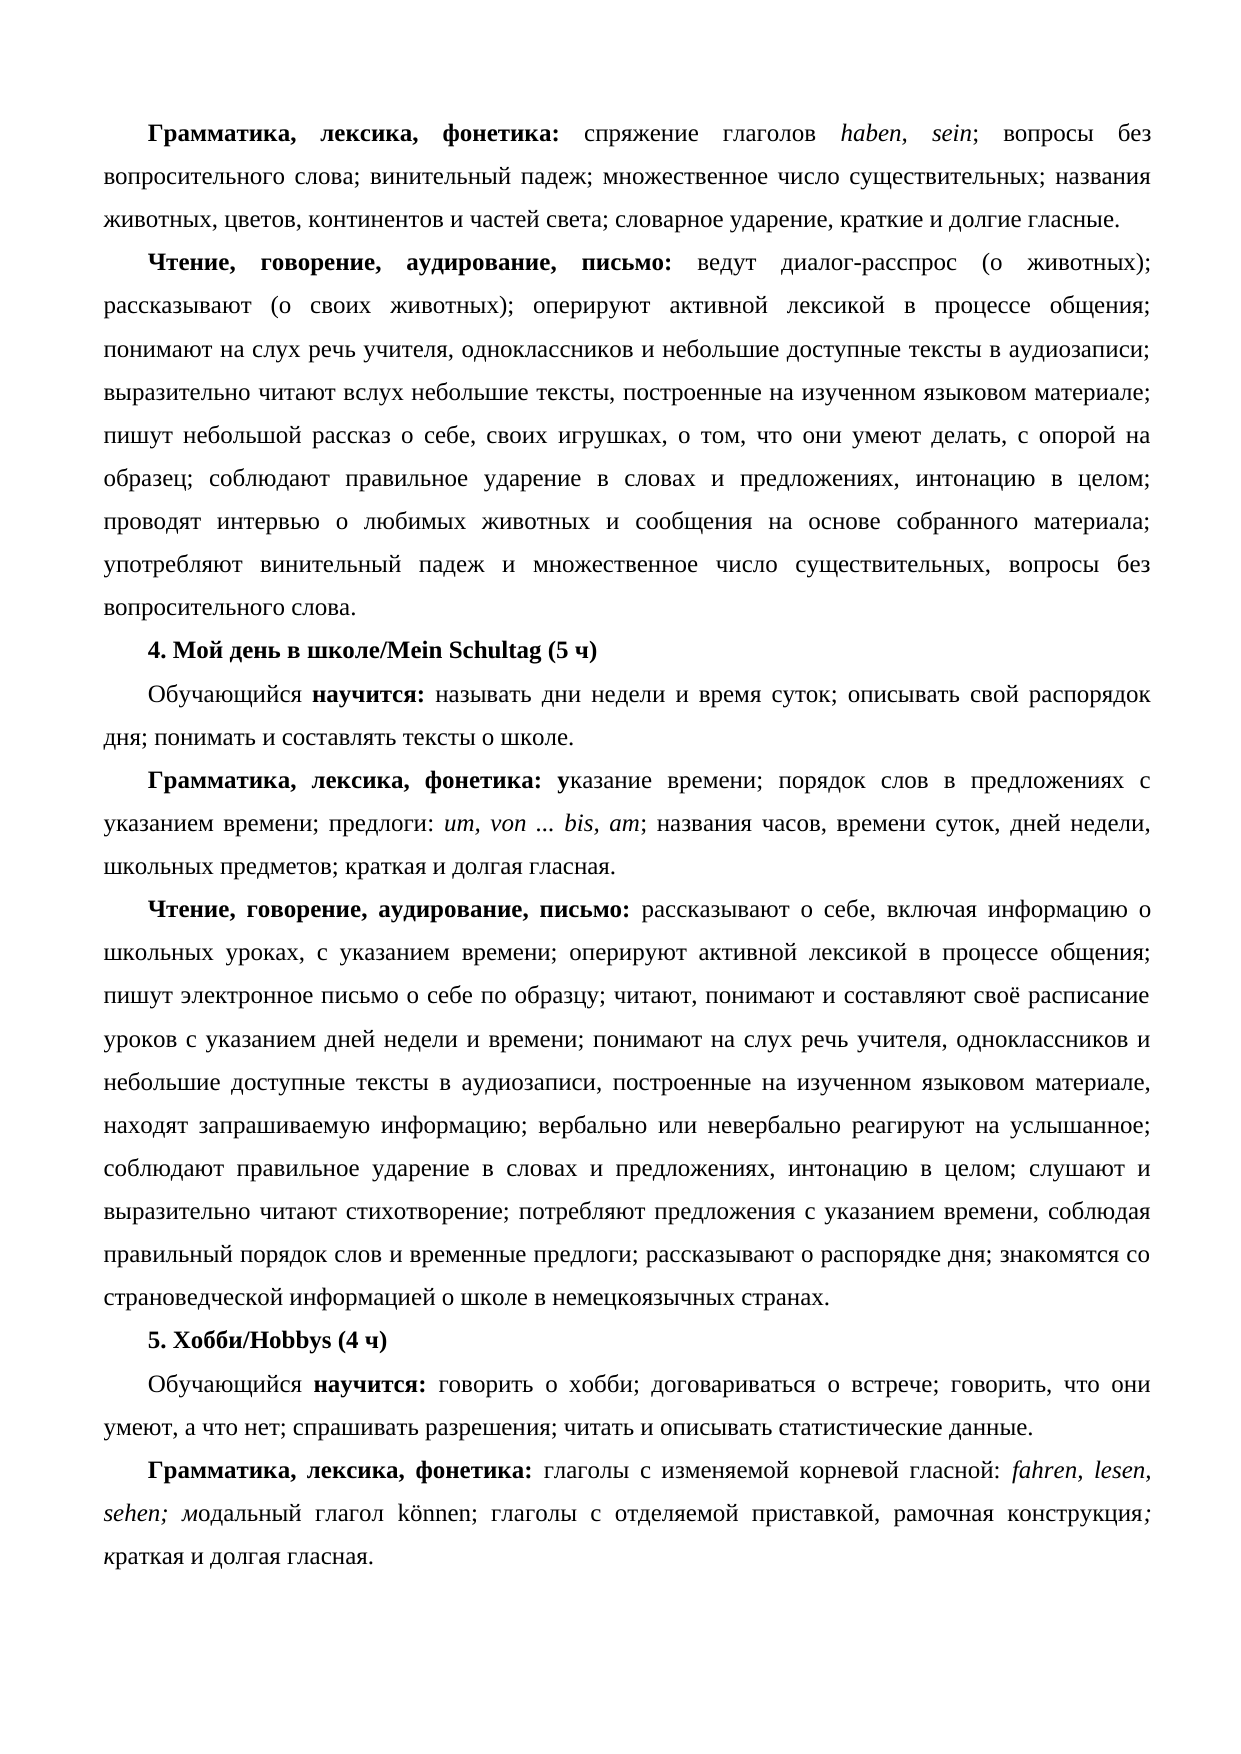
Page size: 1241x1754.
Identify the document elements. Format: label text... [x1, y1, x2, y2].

text Грамматика, лексика, фонетика: указание времени; порядок слов в предложениях с указанием времени; предлоги: um, von ... bis, am; названия часов, времени суток, дней недели, школьных предметов; краткая и долгая гласная. [103, 765, 1152, 880]
text Обучающийся научится: называть дни недели и время суток; описывать свой распорядок дня; понимать и составлять тексты о школе. [103, 679, 1152, 751]
text 5. Хобби/Hobbys (4 ч) [103, 1326, 1152, 1354]
text Чтение, говорение, аудирование, письмо: рассказывают о себе, включая информацию о школьных уроках, с указанием времени; оперируют активной лексикой в процессе общения; пишут электронное письмо о себе по образцу; читают, понимают и составляют своё расписание уроков с указанием дней недели и времени; понимают на слух речь учителя, одноклассников и небольшие доступные тексты в аудиозаписи, построенные на изученном языковом материале, находят запрашиваемую информацию; вербально или невербально реагируют на услышанное; соблюдают правильное ударение в словах и предложениях, интонацию в целом; слушают и выразительно читают стихотворение; потребляют предложения с указанием времени, соблюдая правильный порядок слов и временные предлоги; рассказывают о распорядке дня; знакомятся со страноведческой информацией о школе в немецкоязычных странах. [103, 894, 1152, 1311]
text Грамматика, лексика, фонетика: глаголы с изменяемой корневой гласной: fahren, lesen, sehen; модальный глагол können; глаголы с отделяемой приставкой, рамочная конструкция; краткая и долгая гласная. [103, 1455, 1152, 1570]
text 4. Мой день в школе/Mein Schultag (5 ч) [103, 636, 1152, 664]
text Грамматика, лексика, фонетика: спряжение глаголов haben, sein; вопросы без вопросительного слова; винительный падеж; множественное число существительных; названия животных, цветов, континентов и частей света; словарное ударение, краткие и долгие гласные. [103, 118, 1152, 233]
text Чтение, говорение, аудирование, письмо: ведут диалог-расспрос (о животных); рассказывают (о своих животных); оперируют активной лексикой в процессе общения; понимают на слух речь учителя, одноклассников и небольшие доступные тексты в аудиозаписи; выразительно читают вслух небольшие тексты, построенные на изученном языковом материале; пишут небольшой рассказ о себе, своих игрушках, о том, что они умеют делать, с опорой на образец; соблюдают правильное ударение в словах и предложениях, интонацию в целом; проводят интервью о любимых животных и сообщения на основе собранного материала; употребляют винительный падеж и множественное число существительных, вопросы без вопросительного слова. [103, 247, 1152, 621]
text Обучающийся научится: говорить о хобби; договариваться о встрече; говорить, что они умеют, а что нет; спрашивать разрешения; читать и описывать статистические данные. [103, 1369, 1152, 1441]
